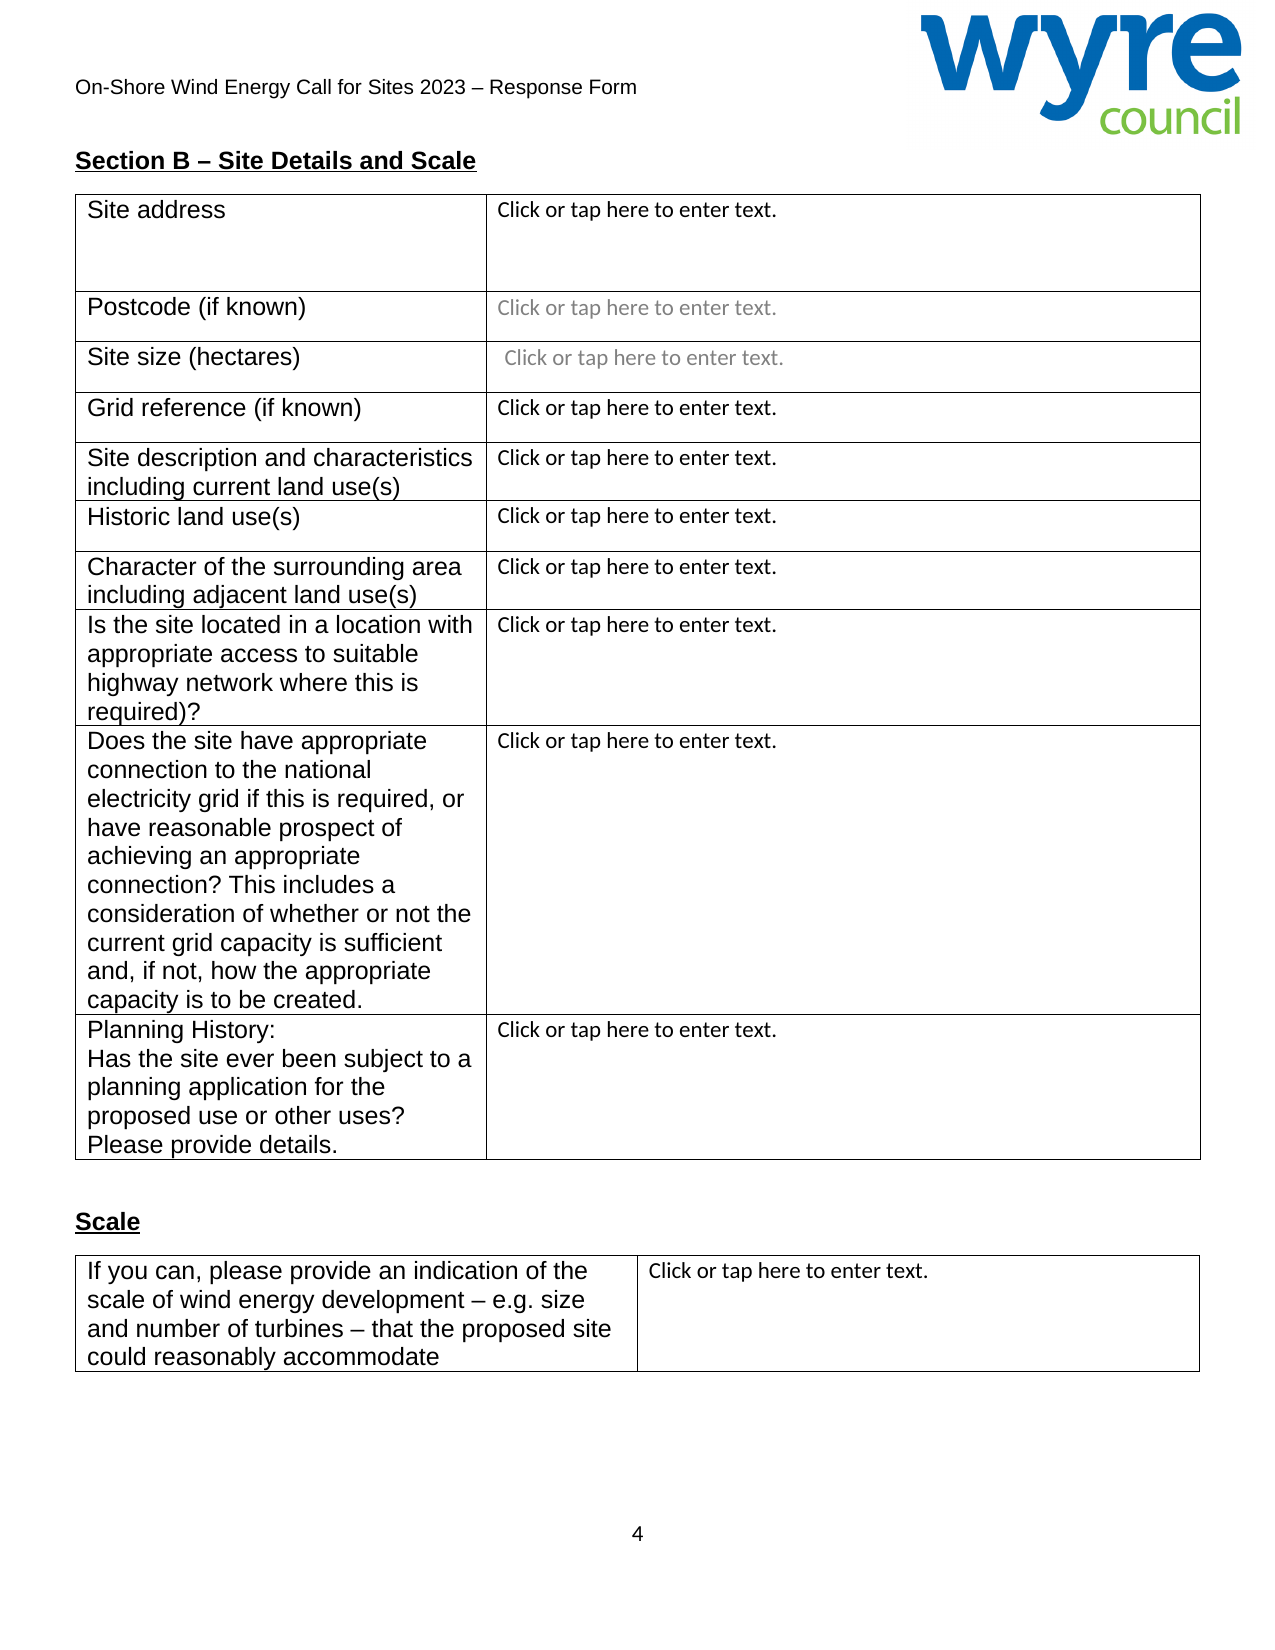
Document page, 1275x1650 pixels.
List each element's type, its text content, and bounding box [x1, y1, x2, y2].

picture [905, 0, 1257, 150]
table_cell Historic land use(s) [76, 501, 486, 551]
table_cell Does the site have appropriate connection to the national electricity grid if this is required, or have reasonable prospect of achieving an appropriate connection? This includes a consideration of whether or not the current grid capacity is sufficient and, if not, how the appropriate capacity is to be created. [76, 726, 486, 1014]
table_header Site address [76, 195, 486, 291]
text Section B – Site Details and Scale [75, 146, 1200, 175]
table_header [638, 1256, 1199, 1371]
table_cell Planning History: Has the site ever been subject to a planning application for the proposed use or other uses? Please provide details. [76, 1015, 486, 1159]
table_cell Site description and characteristics including current land use(s) [76, 443, 486, 500]
table_cell Is the site located in a location with appropriate access to suitable highway network where this is required)? [76, 610, 486, 725]
table_cell Grid reference (if known) [76, 393, 486, 442]
table_header If you can, please provide an indication of the scale of wind energy development – e.g. size and number of turbines – that the proposed site could reasonably accommodate [76, 1256, 637, 1371]
table_cell Postcode (if known) [76, 292, 486, 341]
table_cell Character of the surrounding area including adjacent land use(s) [76, 552, 486, 609]
table_header [487, 195, 1200, 291]
table_cell [487, 292, 1200, 341]
text Scale [75, 1207, 1200, 1236]
table_cell Site size (hectares) [76, 342, 486, 392]
table_cell [487, 342, 1200, 392]
